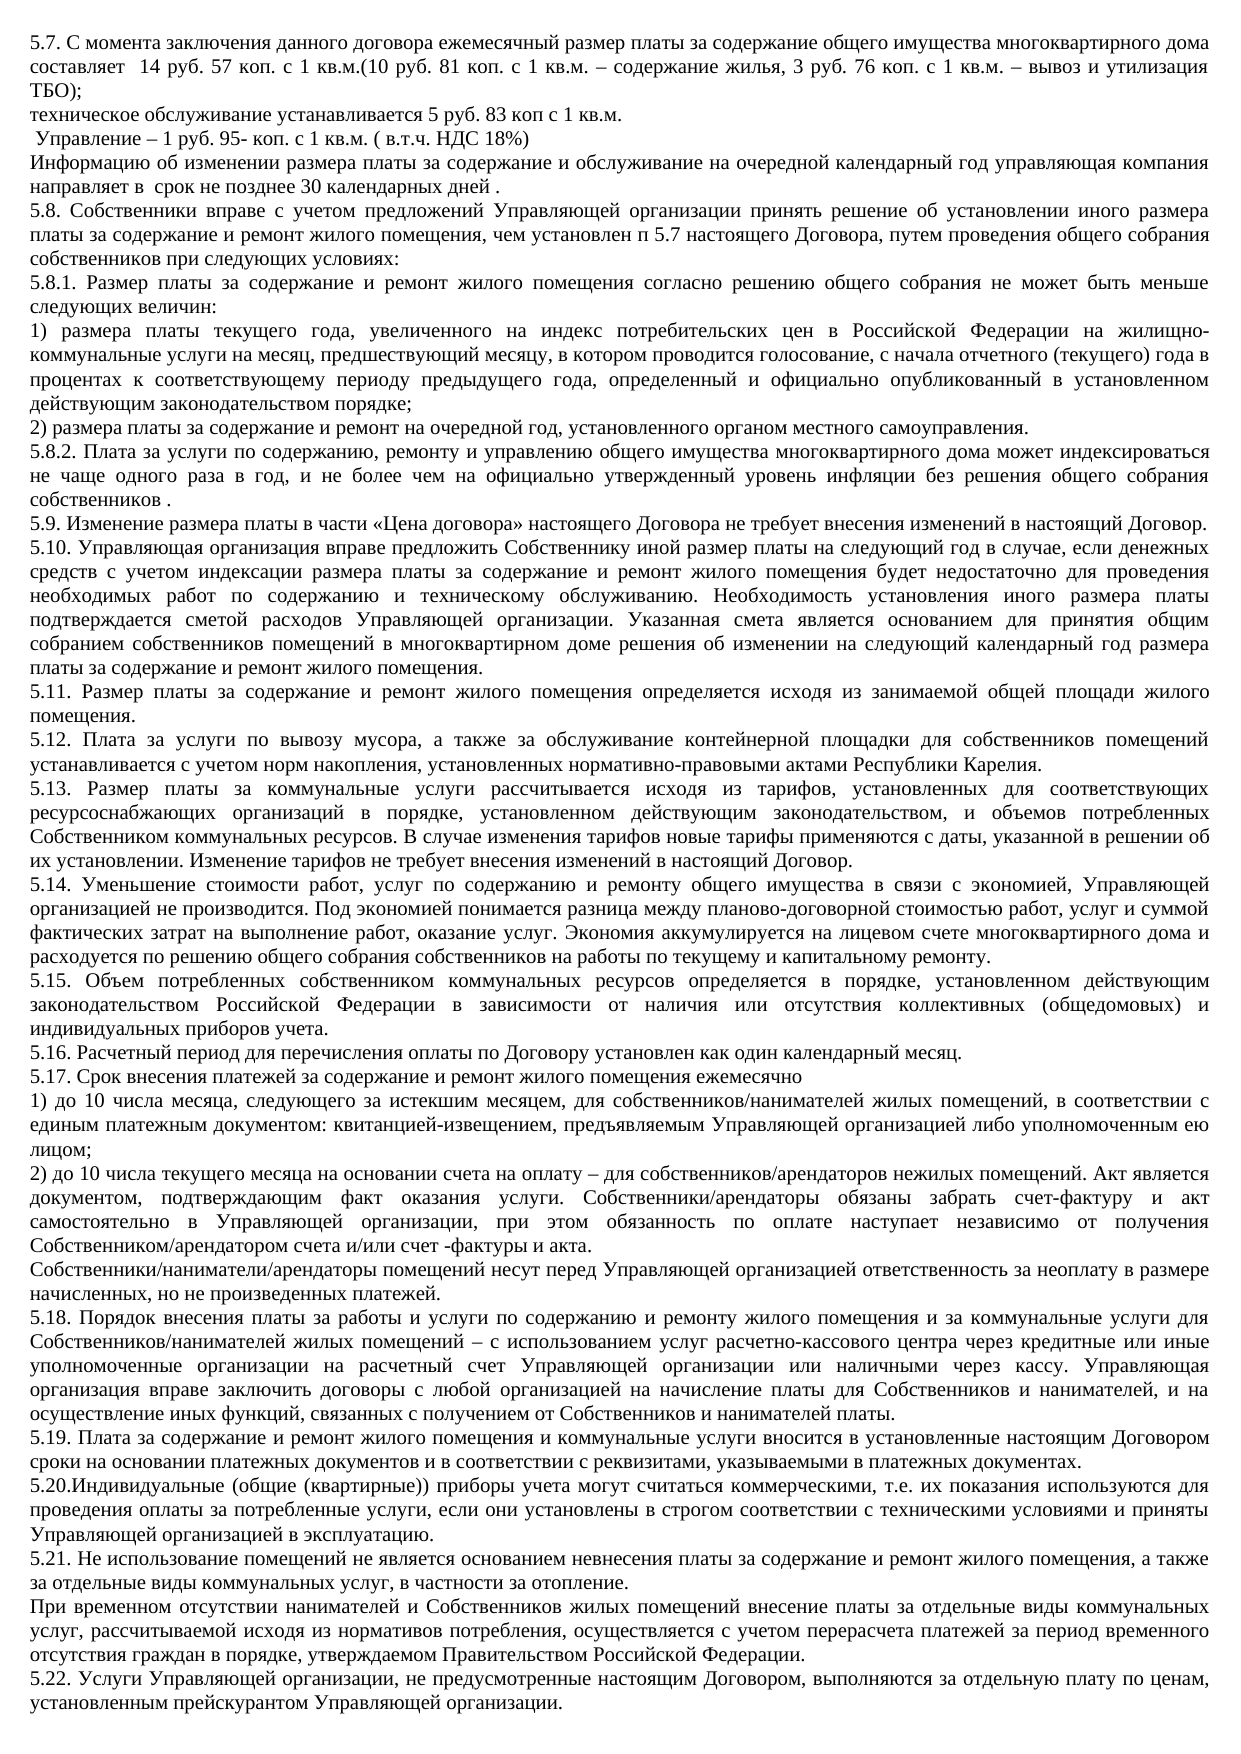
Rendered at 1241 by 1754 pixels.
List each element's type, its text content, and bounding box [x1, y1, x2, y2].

text 5.10. Управляющая организация вправе предложить Собственнику иной размер платы на следующий год в случае, если денежных средств с учетом индексации размера платы за содержание и ремонт жилого помещения будет недостаточно для проведения необходимых работ по содержанию и техническому обслуживанию. Необходимость установления иного размера платы подтверждается сметой расходов Управляющей организации. Указанная смета является основанием для принятия общим собранием собственников помещений в многоквартирном доме решения об изменении на следующий календарный год размера платы за содержание и ремонт жилого помещения. [29, 535, 1211, 679]
text 5.16. Расчетный период для перечисления оплаты по Договору установлен как один календарный месяц. [29, 1040, 1211, 1064]
text 2) до 10 числа текущего месяца на основании счета на оплату – для собственников/арендаторов нежилых помещений. Акт является документом, подтверждающим факт оказания услуги. Собственники/арендаторы обязаны забрать счет-фактуру и акт самостоятельно в Управляющей организации, при этом обязанность по оплате наступает независимо от получения Собственником/арендатором счета и/или счет -фактуры и акта. [29, 1161, 1211, 1257]
text 5.15. Объем потребленных собственником коммунальных ресурсов определяется в порядке, установленном действующим законодательством Российской Федерации в зависимости от наличия или отсутствия коллективных (общедомовых) и индивидуальных приборов учета. [29, 968, 1211, 1040]
text 5.21. Не использование помещений не является основанием невнесения платы за содержание и ремонт жилого помещения, а также за отдельные виды коммунальных услуг, в частности за отопление. [29, 1546, 1211, 1594]
text 5.22. Услуги Управляющей организации, не предусмотренные настоящим Договором, выполняются за отдельную плату по ценам, установленным прейскурантом Управляющей организации. [29, 1666, 1211, 1714]
text 5.11. Размер платы за содержание и ремонт жилого помещения определяется исходя из занимаемой общей площади жилого помещения. [29, 679, 1211, 727]
text 5.18. Порядок внесения платы за работы и услуги по содержанию и ремонту жилого помещения и за коммунальные услуги для Собственников/нанимателей жилых помещений – с использованием услуг расчетно-кассового центра через кредитные или иные уполномоченные организации на расчетный счет Управляющей организации или наличными через кассу. Управляющая организация вправе заключить договоры с любой организацией на начисление платы для Собственников и нанимателей, и на осуществление иных функций, связанных с получением от Собственников и нанимателей платы. [29, 1305, 1211, 1425]
text 5.17. Срок внесения платежей за содержание и ремонт жилого помещения ежемесячно [29, 1064, 1211, 1088]
text Информацию об изменении размера платы за содержание и обслуживание на очередной календарный год управляющая компания направляет в срок не позднее 30 календарных дней . [29, 150, 1211, 198]
text 5.13. Размер платы за коммунальные услуги рассчитывается исходя из тарифов, установленных для соответствующих ресурсоснабжающих организаций в порядке, установленном действующим законодательством, и объемов потребленных Собственником коммунальных ресурсов. В случае изменения тарифов новые тарифы применяются с даты, указанной в решении об их установлении. Изменение тарифов не требует внесения изменений в настоящий Договор. [29, 776, 1211, 872]
text 5.19. Плата за содержание и ремонт жилого помещения и коммунальные услуги вносится в установленные настоящим Договором сроки на основании платежных документов и в соответствии с реквизитами, указываемыми в платежных документах. [29, 1425, 1211, 1473]
text 1) размера платы текущего года, увеличенного на индекс потребительских цен в Российской Федерации на жилищно-коммунальные услуги на месяц, предшествующий месяцу, в котором проводится голосование, с начала отчетного (текущего) года в процентах к соответствующему периоду предыдущего года, определенный и официально опубликованный в установленном действующим законодательством порядке; [29, 318, 1211, 414]
text Собственники/наниматели/арендаторы помещений несут перед Управляющей организацией ответственность за неоплату в размере начисленных, но не произведенных платежей. [29, 1257, 1211, 1305]
text 5.14. Уменьшение стоимости работ, услуг по содержанию и ремонту общего имущества в связи с экономией, Управляющей организацией не производится. Под экономией понимается разница между планово-договорной стоимостью работ, услуг и суммой фактических затрат на выполнение работ, оказание услуг. Экономия аккумулируется на лицевом счете многоквартирного дома и расходуется по решению общего собрания собственников на работы по текущему и капитальному ремонту. [29, 872, 1211, 968]
text 5.8. Собственники вправе с учетом предложений Управляющей организации принять решение об установлении иного размера платы за содержание и ремонт жилого помещения, чем установлен п 5.7 настоящего Договора, путем проведения общего собрания собственников при следующих условиях: [29, 198, 1211, 270]
text Управление – 1 руб. 95- коп. с 1 кв.м. ( в.т.ч. НДС 18%) [29, 126, 1211, 150]
text 5.7. С момента заключения данного договора ежемесячный размер платы за содержание общего имущества многоквартирного дома составляет 14 руб. 57 коп. с 1 кв.м.(10 руб. 81 коп. с 1 кв.м. – содержание жилья, 3 руб. 76 коп. с 1 кв.м. – вывоз и утилизация ТБО); [29, 29, 1211, 102]
text 5.9. Изменение размера платы в части «Цена договора» настоящего Договора не требует внесения изменений в настоящий Договор. [29, 511, 1211, 535]
text 5.8.2. Плата за услуги по содержанию, ремонту и управлению общего имущества многоквартирного дома может индексироваться не чаще одного раза в год, и не более чем на официально утвержденный уровень инфляции без решения общего собрания собственников . [29, 439, 1211, 511]
text 1) до 10 числа месяца, следующего за истекшим месяцем, для собственников/нанимателей жилых помещений, в соответствии с единым платежным документом: квитанцией-извещением, предъявляемым Управляющей организацией либо уполномоченным ею лицом; [29, 1088, 1211, 1161]
text 5.12. Плата за услуги по вывозу мусора, а также за обслуживание контейнерной площадки для собственников помещений устанавливается с учетом норм накопления, установленных нормативно-правовыми актами Республики Карелия. [29, 727, 1211, 776]
text 2) размера платы за содержание и ремонт на очередной год, установленного органом местного самоуправления. [29, 414, 1211, 439]
text При временном отсутствии нанимателей и Собственников жилых помещений внесение платы за отдельные виды коммунальных услуг, рассчитываемой исходя из нормативов потребления, осуществляется с учетом перерасчета платежей за период временного отсутствия граждан в порядке, утверждаемом Правительством Российской Федерации. [29, 1594, 1211, 1666]
text техническое обслуживание устанавливается 5 руб. 83 коп с 1 кв.м. [29, 102, 1211, 126]
text 5.20.Индивидуальные (общие (квартирные)) приборы учета могут считаться коммерческими, т.е. их показания используются для проведения оплаты за потребленные услуги, если они установлены в строгом соответствии с техническими условиями и приняты Управляющей организацией в эксплуатацию. [29, 1473, 1211, 1546]
text 5.8.1. Размер платы за содержание и ремонт жилого помещения согласно решению общего собрания не может быть меньше следующих величин: [29, 270, 1211, 318]
